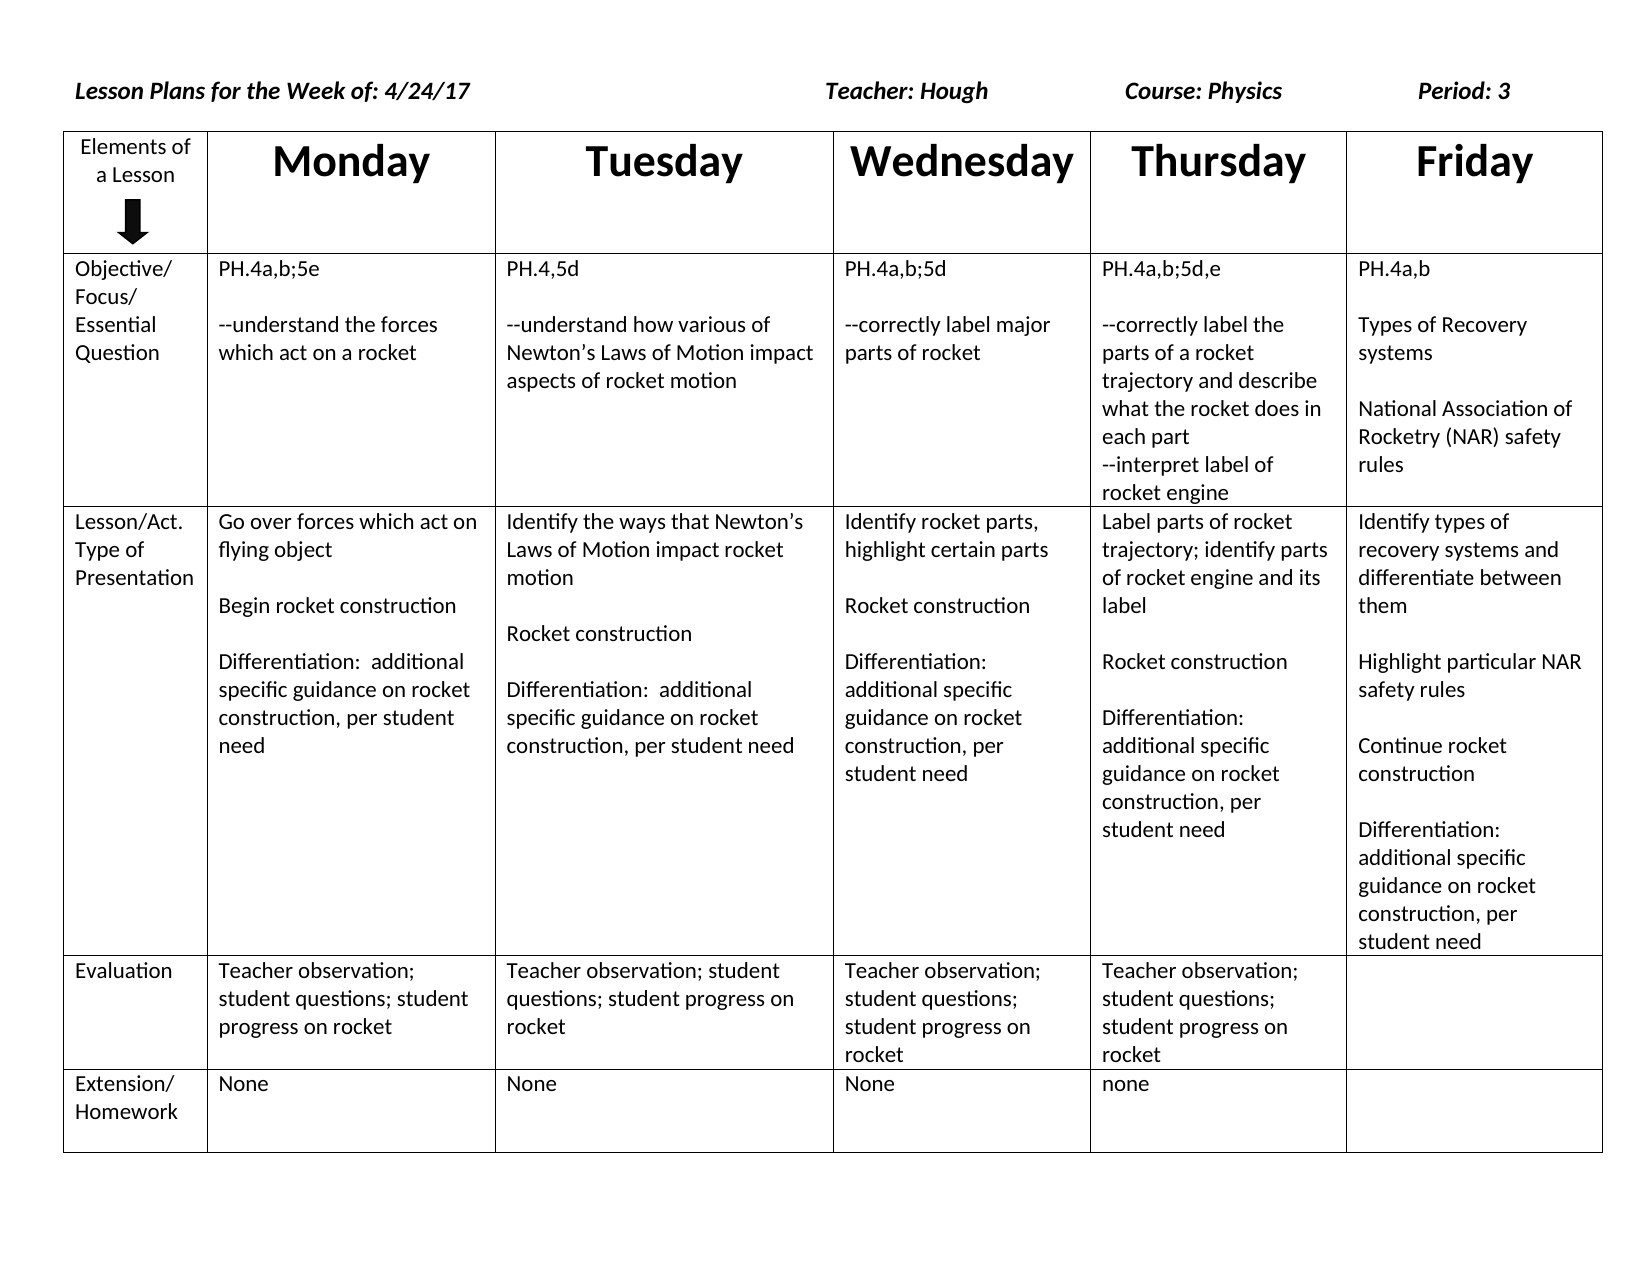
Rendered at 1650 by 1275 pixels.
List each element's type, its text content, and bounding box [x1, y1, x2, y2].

table_cell PH.4a,b Types of Recovery systems National Association of Rocketry (NAR) safety rules [1347, 254, 1602, 506]
table_cell Evaluation [64, 956, 207, 1068]
table_header Wednesday [834, 132, 1090, 253]
table_cell PH.4,5d --understand how various of Newton’s Laws of Motion impact aspects of rocket motion [496, 254, 833, 506]
table_cell PH.4a,b;5d --correctly label major parts of rocket [834, 254, 1090, 506]
table_cell Objective/ Focus/ Essential Question [64, 254, 207, 506]
table_header Elements of a Lesson [64, 132, 207, 253]
table_header Thursday [1091, 132, 1346, 253]
table_cell [1347, 956, 1602, 1068]
table_cell Teacher observation; student questions; student progress on rocket [1091, 956, 1346, 1068]
text Lesson Plans for the Week of: 4/24/17 Teacher: Hough Course: Physics Period: 3 [75, 75, 1575, 106]
table_header Monday [208, 132, 495, 253]
table_header Tuesday [496, 132, 833, 253]
table_cell PH.4a,b;5e --understand the forces which act on a rocket [208, 254, 495, 506]
table_cell Go over forces which act on flying object Begin rocket construction Differentiation: additional specific guidance on rocket construction, per student need [208, 507, 495, 955]
table_cell None [496, 1070, 833, 1152]
table_cell none [1091, 1070, 1346, 1152]
table_cell Lesson/Act. Type of Presentation [64, 507, 207, 955]
table_cell Label parts of rocket trajectory; identify parts of rocket engine and its label Rocket construction Differentiation: additional specific guidance on rocket construction, per student need [1091, 507, 1346, 955]
table_cell Identify the ways that Newton’s Laws of Motion impact rocket motion Rocket construction Differentiation: additional specific guidance on rocket construction, per student need [496, 507, 833, 955]
table_cell [1347, 1070, 1602, 1152]
table_cell Teacher observation; student questions; student progress on rocket [208, 956, 495, 1068]
table_cell Teacher observation; student questions; student progress on rocket [834, 956, 1090, 1068]
table_cell Identify rocket parts, highlight certain parts Rocket construction Differentiation: additional specific guidance on rocket construction, per student need [834, 507, 1090, 955]
table_cell PH.4a,b;5d,e --correctly label the parts of a rocket trajectory and describe what the rocket does in each part --interpret label of rocket engine [1091, 254, 1346, 506]
table_cell None [834, 1070, 1090, 1152]
table_cell Identify types of recovery systems and differentiate between them Highlight particular NAR safety rules Continue rocket construction Differentiation: additional specific guidance on rocket construction, per student need [1347, 507, 1602, 955]
table_cell Extension/ Homework [64, 1070, 207, 1152]
table_cell Teacher observation; student questions; student progress on rocket [496, 956, 833, 1068]
table_cell None [208, 1070, 495, 1152]
table_header Friday [1347, 132, 1602, 253]
